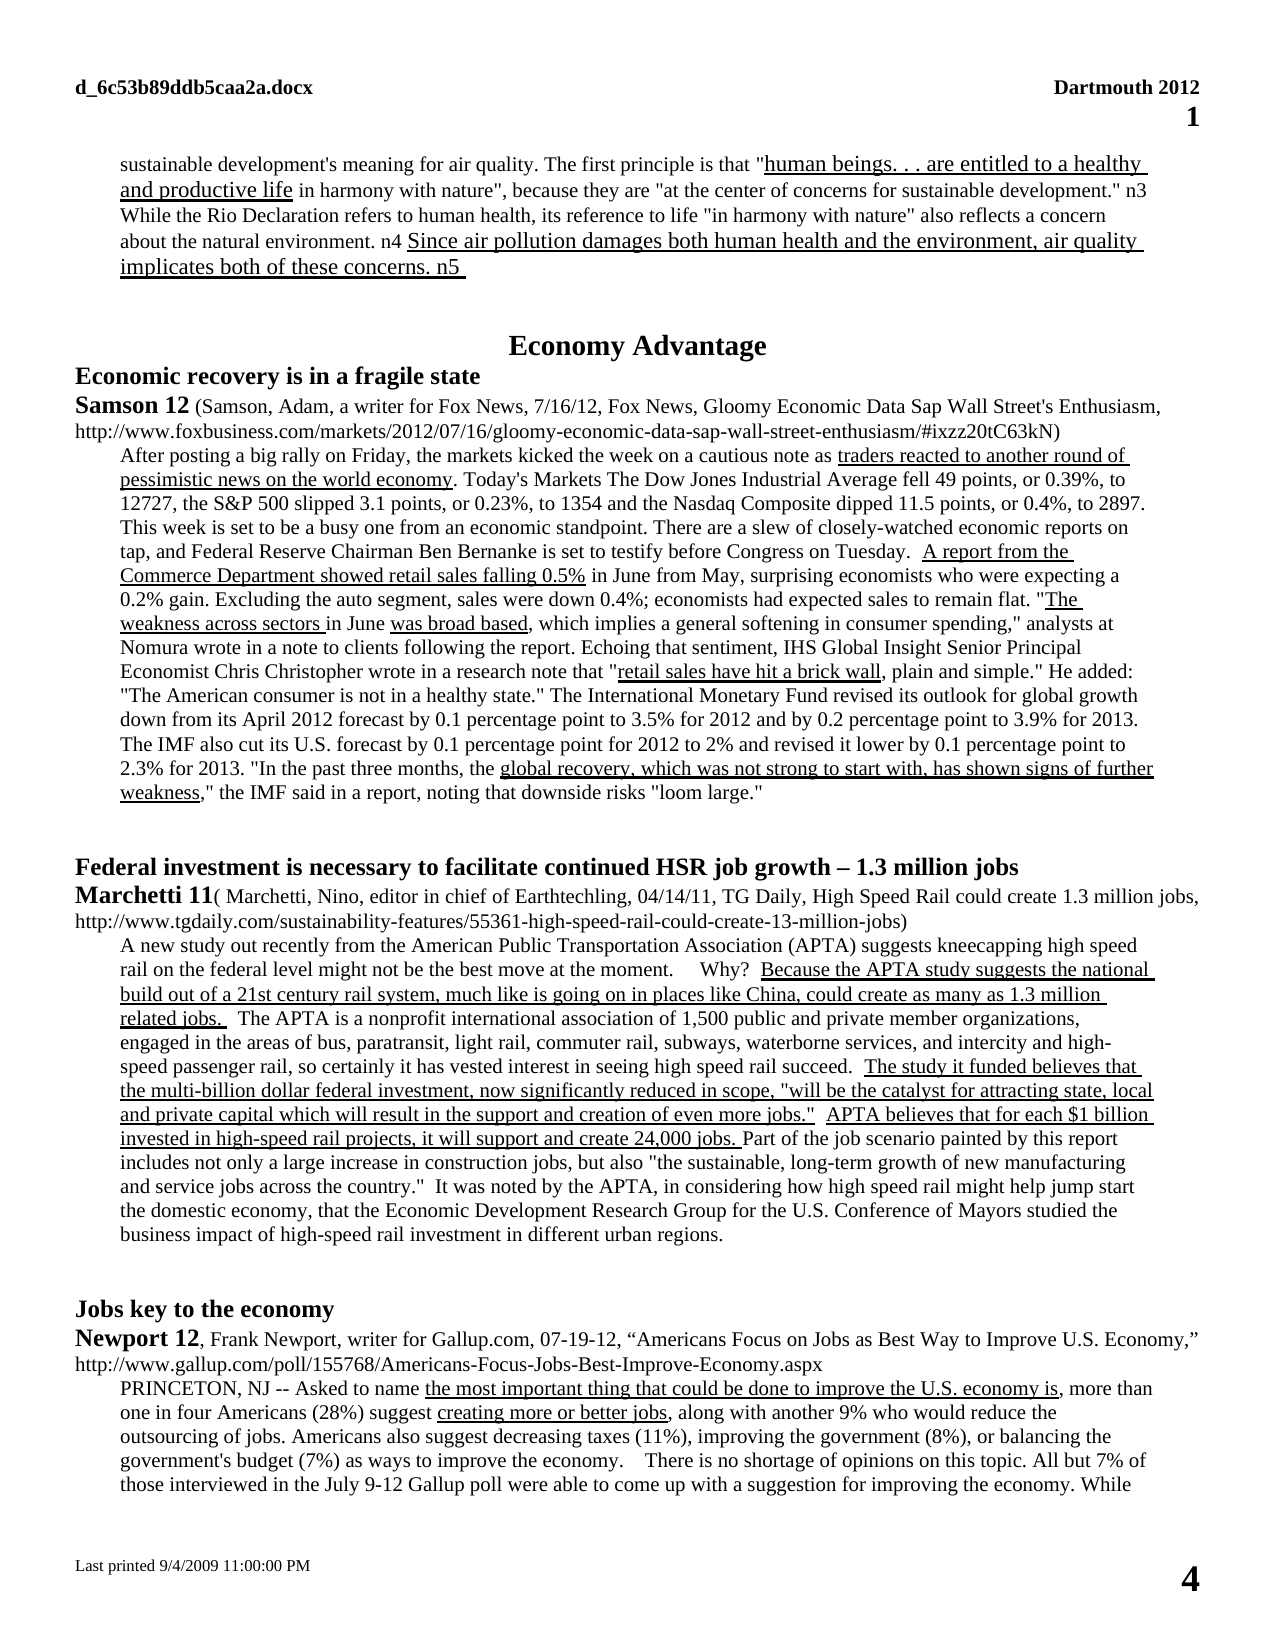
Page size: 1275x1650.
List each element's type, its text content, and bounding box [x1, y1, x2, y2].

text Jobs key to the economy [75, 1294, 1200, 1323]
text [120, 1376, 1155, 1496]
text Marchetti 11( Marchetti, Nino, editor in chief of Earthtechling, 04/14/11, TG Daily, High Speed Rail could create 1.3 million jobs, http://www.tgdaily.com/sustainability-features/55361-high-speed-rail-could-create-13-million-jobs) [75, 881, 1200, 933]
text After posting a big rally on Friday, the markets kicked the week on a cautious note as traders reacted to another round of pessimistic news on the world economy. Today's Markets The Dow Jones Industrial Average fell 49 points, or 0.39%, to 12727, the S&P 500 slipped 3.1 points, or 0.23%, to 1354 and the Nasdaq Composite dipped 11.5 points, or 0.4%, to 2897. This week is set to be a busy one from an economic standpoint. There are a slew of closely-watched economic reports on tap, and Federal Reserve Chairman Ben Bernanke is set to testify before Congress on Tuesday. A report from the Commerce Department showed retail sales falling 0.5% in June from May, surprising economists who were expecting a 0.2% gain. Excluding the auto segment, sales were down 0.4%; economists had expected sales to remain flat. "The weakness across sectors in June was broad based, which implies a general softening in consumer spending," analysts at Nomura wrote in a note to clients following the report. Echoing that sentiment, IHS Global Insight Senior Principal Economist Chris Christopher wrote in a research note that "retail sales have hit a brick wall, plain and simple." He added: "The American consumer is not in a healthy state." The International Monetary Fund revised its outlook for global growth down from its April 2012 forecast by 0.1 percentage point to 3.5% for 2012 and by 0.2 percentage point to 3.9% for 2013. The IMF also cut its U.S. forecast by 0.1 percentage point for 2012 to 2% and revised it lower by 0.1 percentage point to 2.3% for 2013. "In the past three months, the global recovery, which was not strong to start with, has shown signs of further weakness," the IMF said in a report, noting that downside risks "loom large." [120, 443, 1155, 804]
text Newport 12, Frank Newport, writer for Gallup.com, 07-19-12, “Americans Focus on Jobs as Best Way to Improve U.S. Economy,” http://www.gallup.com/poll/155768/Americans-Focus-Jobs-Best-Improve-Economy.aspx [75, 1323, 1200, 1376]
text Samson 12 (Samson, Adam, a writer for Fox News, 7/16/12, Fox News, Gloomy Economic Data Sap Wall Street's Enthusiasm, [75, 390, 1200, 419]
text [120, 150, 1155, 279]
text A new study out recently from the American Public Transportation Association (APTA) suggests kneecapping high speed rail on the federal level might not be the best move at the moment. Why? Because the APTA study suggests the national build out of a 21st century rail system, much like is going on in places like China, could create as many as 1.3 million related jobs. The APTA is a nonprofit international association of 1,500 public and private member organizations, engaged in the areas of bus, paratransit, light rail, commuter rail, subways, waterborne services, and intercity and high-speed passenger rail, so certainly it has vested interest in seeing high speed rail succeed. The study it funded believes that the multi-billion dollar federal investment, now significantly reduced in scope, "will be the catalyst for attracting state, local and private capital which will result in the support and creation of even more jobs." APTA believes that for each $1 billion invested in high-speed rail projects, it will support and create 24,000 jobs. Part of the job scenario painted by this report includes not only a large increase in construction jobs, but also "the sustainable, long-term growth of new manufacturing and service jobs across the country." It was noted by the APTA, in considering how high speed rail might help jump start the domestic economy, that the Economic Development Research Group for the U.S. Conference of Mayors studied the business impact of high-speed rail investment in different urban regions. [120, 933, 1155, 1246]
text Federal investment is necessary to facilitate continued HSR job growth – 1.3 million jobs [75, 852, 1200, 881]
subtitle Economy Advantage [75, 328, 1200, 361]
text Economic recovery is in a fragile state [75, 361, 1200, 390]
text http://www.foxbusiness.com/markets/2012/07/16/gloomy-economic-data-sap-wall-street-enthusiasm/#ixzz20tC63kN) [75, 419, 1200, 443]
